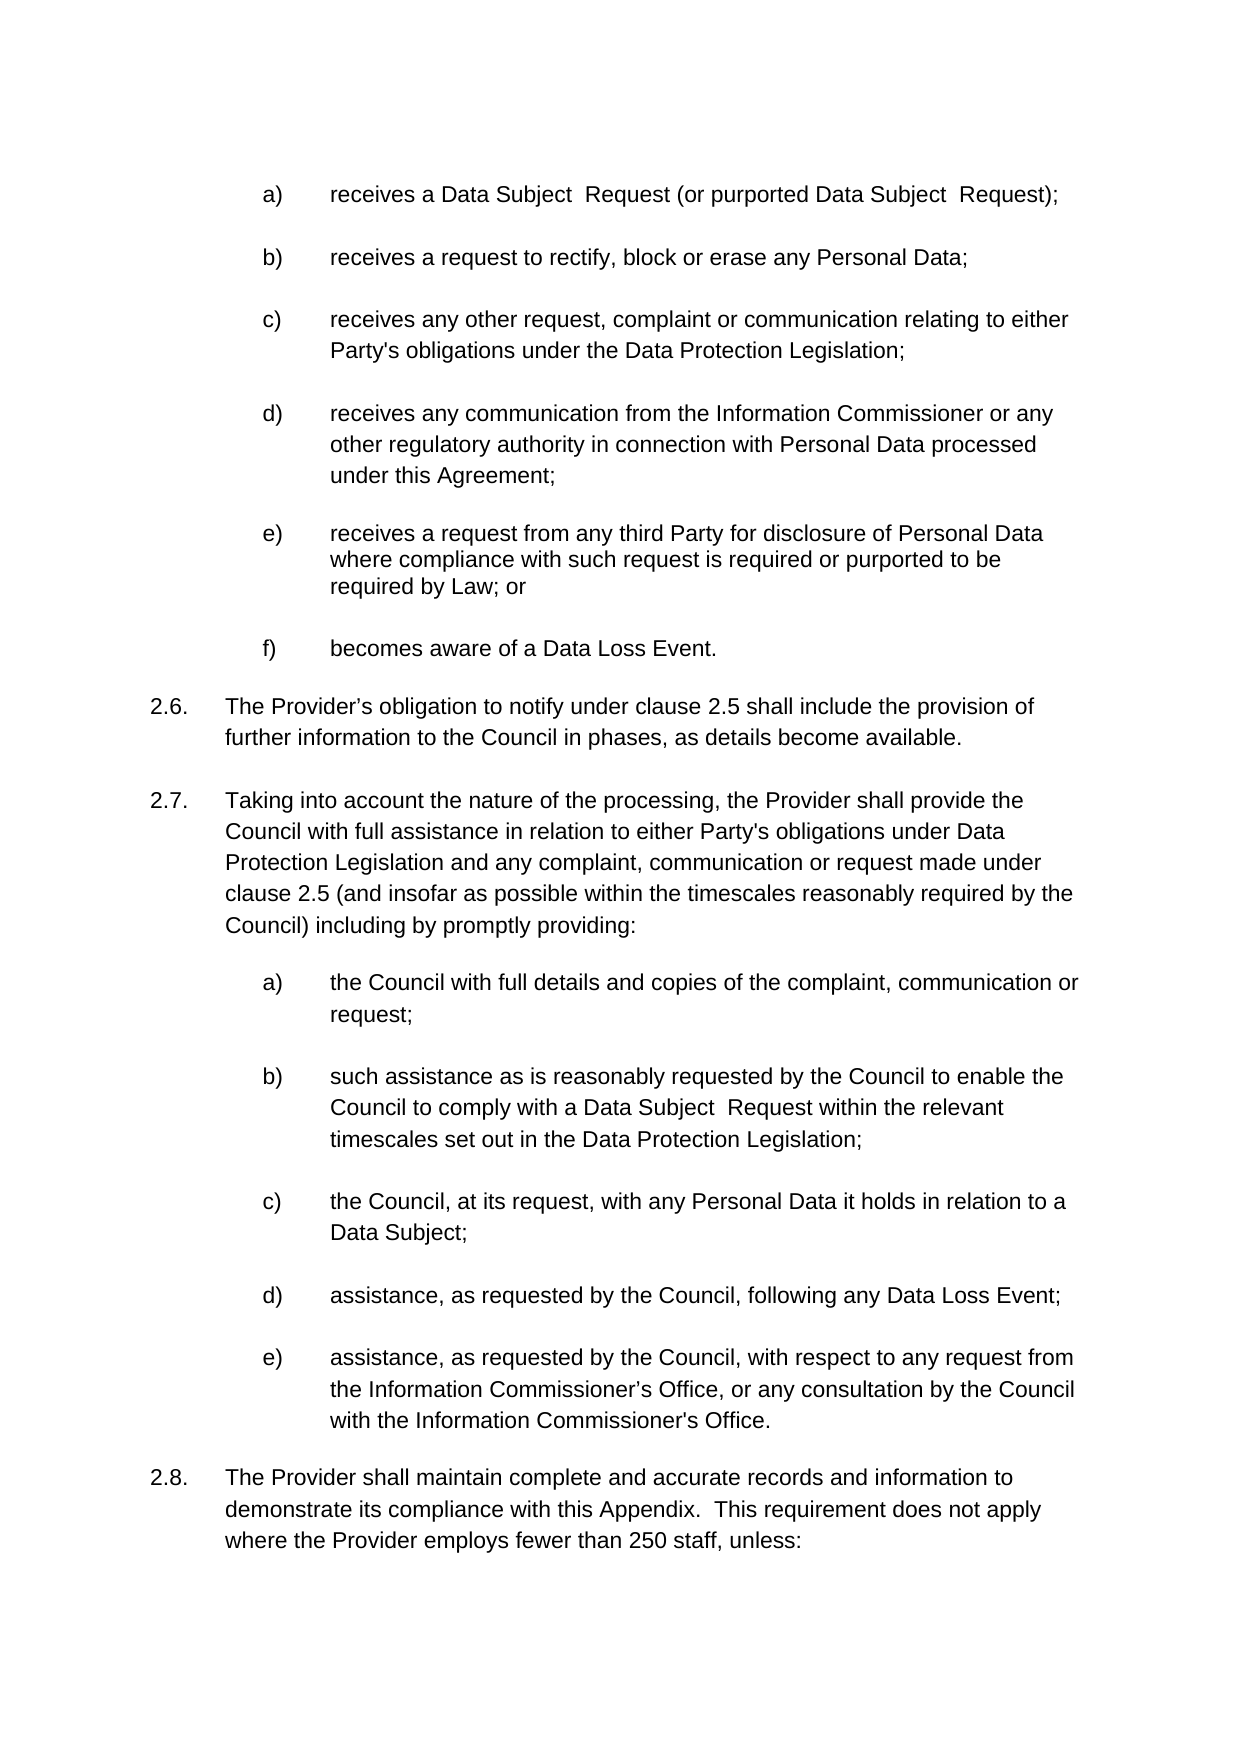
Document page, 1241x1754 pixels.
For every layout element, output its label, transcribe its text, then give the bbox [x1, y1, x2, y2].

list assistance, as requested by the Council, with respect to any request from the Information Commissioner’s Office, or any consultation by the Council with the Information Commissioner's Office. [262, 1339, 1090, 1433]
list receives any communication from the Information Commissioner or any other regulatory authority in connection with Personal Data processed under this Agreement; [262, 395, 1090, 489]
list assistance, as requested by the Council, following any Data Loss Event; [262, 1277, 1090, 1308]
list The Provider shall maintain complete and accurate records and information to demonstrate its compliance with this Appendix. This requirement does not apply where the Provider employs fewer than 250 staff, unless: [150, 1459, 1090, 1553]
list the Council, at its request, with any Personal Data it holds in relation to a Data Subject; [262, 1183, 1090, 1246]
list receives a Data Subject Request (or purported Data Subject Request); [262, 176, 1090, 208]
list Taking into account the nature of the processing, the Provider shall provide the Council with full assistance in relation to either Party's obligations under Data Protection Legislation and any complaint, communication or request made under clause 2.5 (and insofar as possible within the timescales reasonably required by the Council) including by promptly providing: [150, 782, 1090, 938]
list receives any other request, complaint or communication relating to either Party's obligations under the Data Protection Legislation; [262, 301, 1090, 364]
list receives a request to rectify, block or erase any Personal Data; [262, 239, 1090, 270]
list such assistance as is reasonably requested by the Council to enable the Council to comply with a Data Subject Request within the relevant timescales set out in the Data Protection Legislation; [262, 1058, 1090, 1152]
list the Council with full details and copies of the complaint, communication or request; [262, 964, 1090, 1027]
list becomes aware of a Data Loss Event. [262, 630, 1090, 662]
list The Provider’s obligation to notify under clause 2.5 shall include the provision of further information to the Council in phases, as details become available. [150, 688, 1090, 751]
list receives a request from any third Party for disclosure of Personal Data where compliance with such request is required or purported to be required by Law; or [262, 520, 1090, 599]
